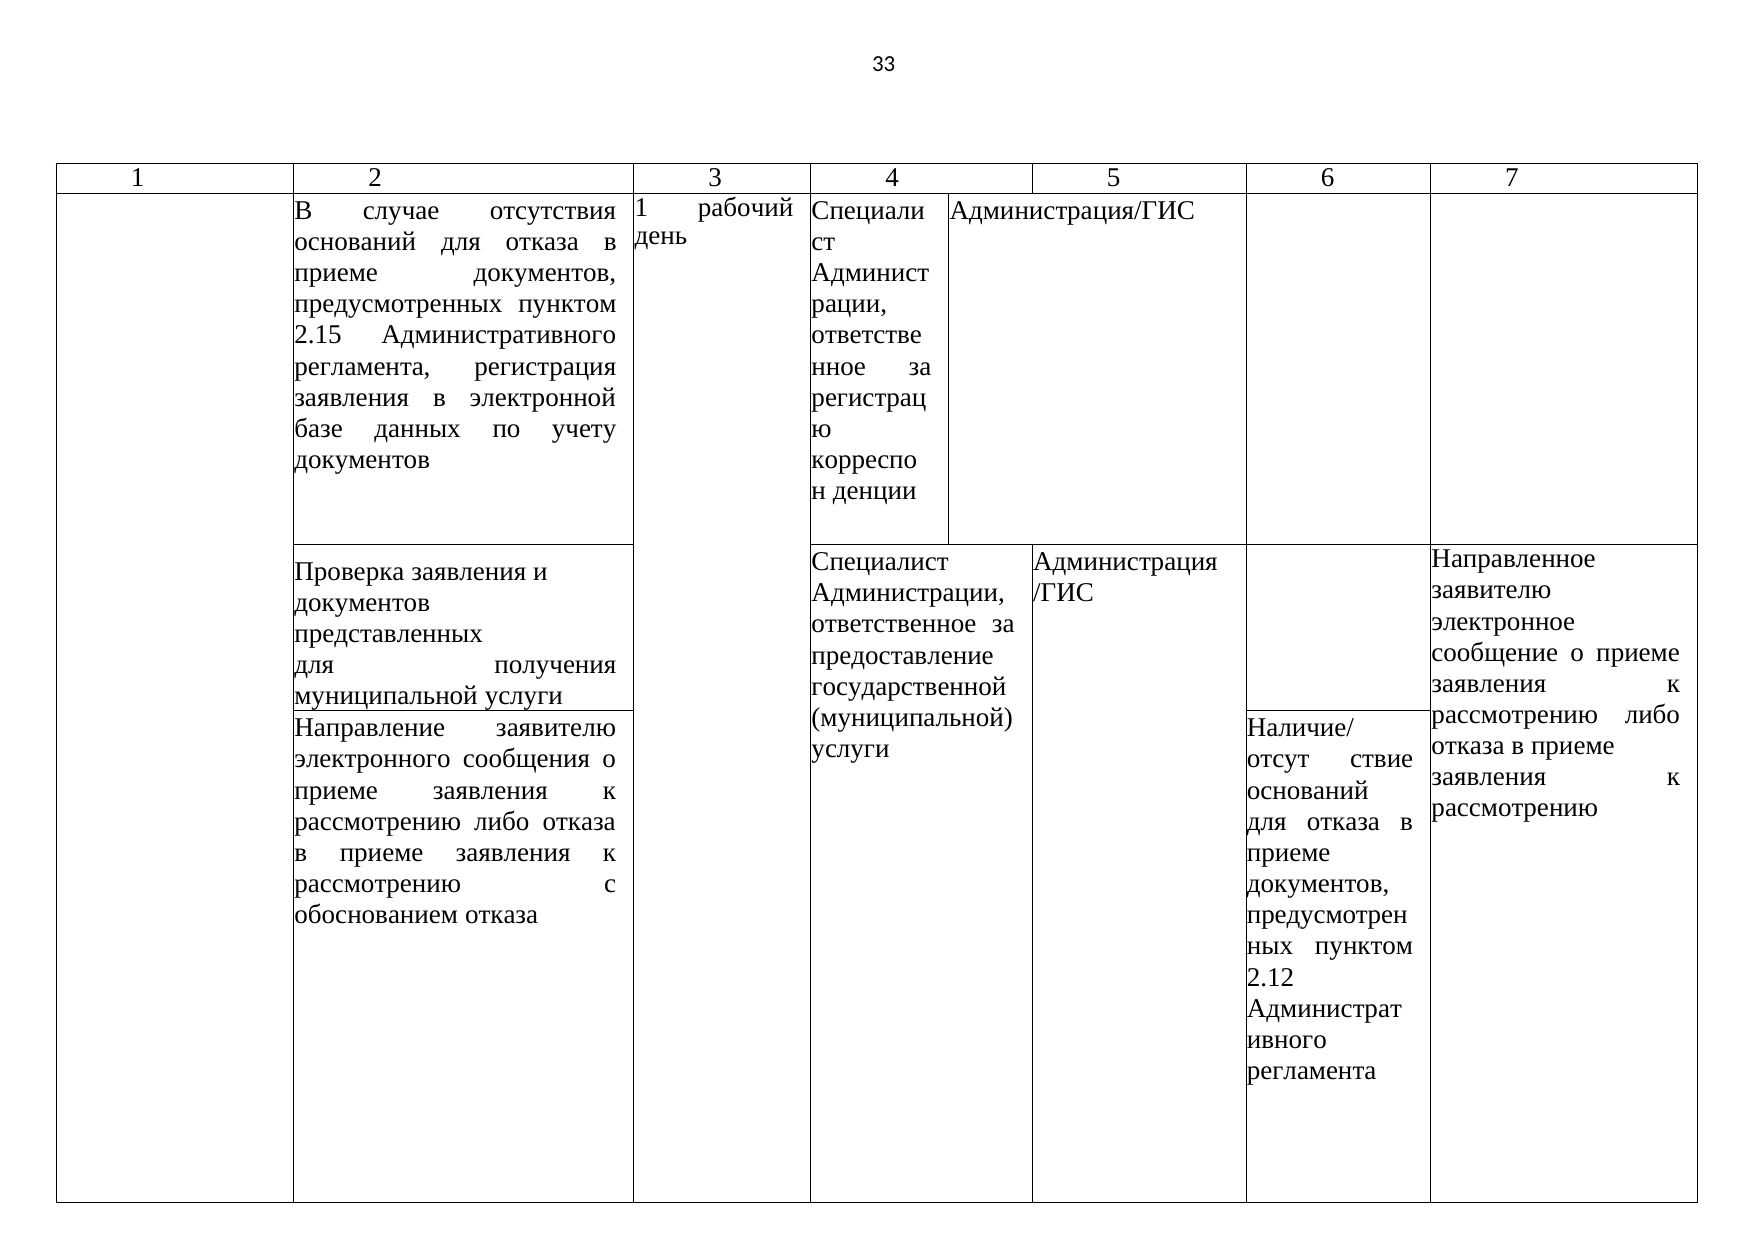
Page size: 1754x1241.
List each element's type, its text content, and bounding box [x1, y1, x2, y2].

table_cell Проверка заявления и документов представленных для получения муниципальной услуги [294, 545, 633, 710]
table_header 4 [811, 164, 1032, 193]
table_cell [1431, 194, 1697, 544]
table_cell Направленное заявителю электронное сообщение о приеме заявления к рассмотрению либо отказа в приеме заявления к рассмотрению [1431, 545, 1697, 1202]
table_cell Специалист Администрации, ответственное за предоставление государственной (муниципальной) услуги [811, 545, 1032, 1202]
table_cell [1247, 194, 1430, 544]
table_header 5 [1033, 164, 1246, 193]
table_cell [57, 194, 293, 1202]
table_header 6 [1247, 164, 1430, 193]
table_cell В случае отсутствия оснований для отказа в приеме документов, предусмотренных пунктом 2.15 Административного регламента, регистрация заявления в электронной базе данных по учету документов [294, 194, 633, 544]
table_cell Администрация/ГИС [949, 194, 1246, 544]
table_header 2 [294, 164, 633, 193]
table_cell [1247, 545, 1430, 710]
table_header 1 [57, 164, 293, 193]
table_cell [1247, 711, 1430, 1202]
table_header 3 [634, 164, 810, 193]
table_cell 1 рабочий день [634, 194, 810, 1202]
table_cell Администрация /ГИС [1033, 545, 1246, 1202]
table_cell Специалист Администрации, ответстве нное за регистрацю корреспон денции [811, 194, 948, 544]
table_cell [294, 711, 633, 1202]
table_header 7 [1431, 164, 1697, 193]
